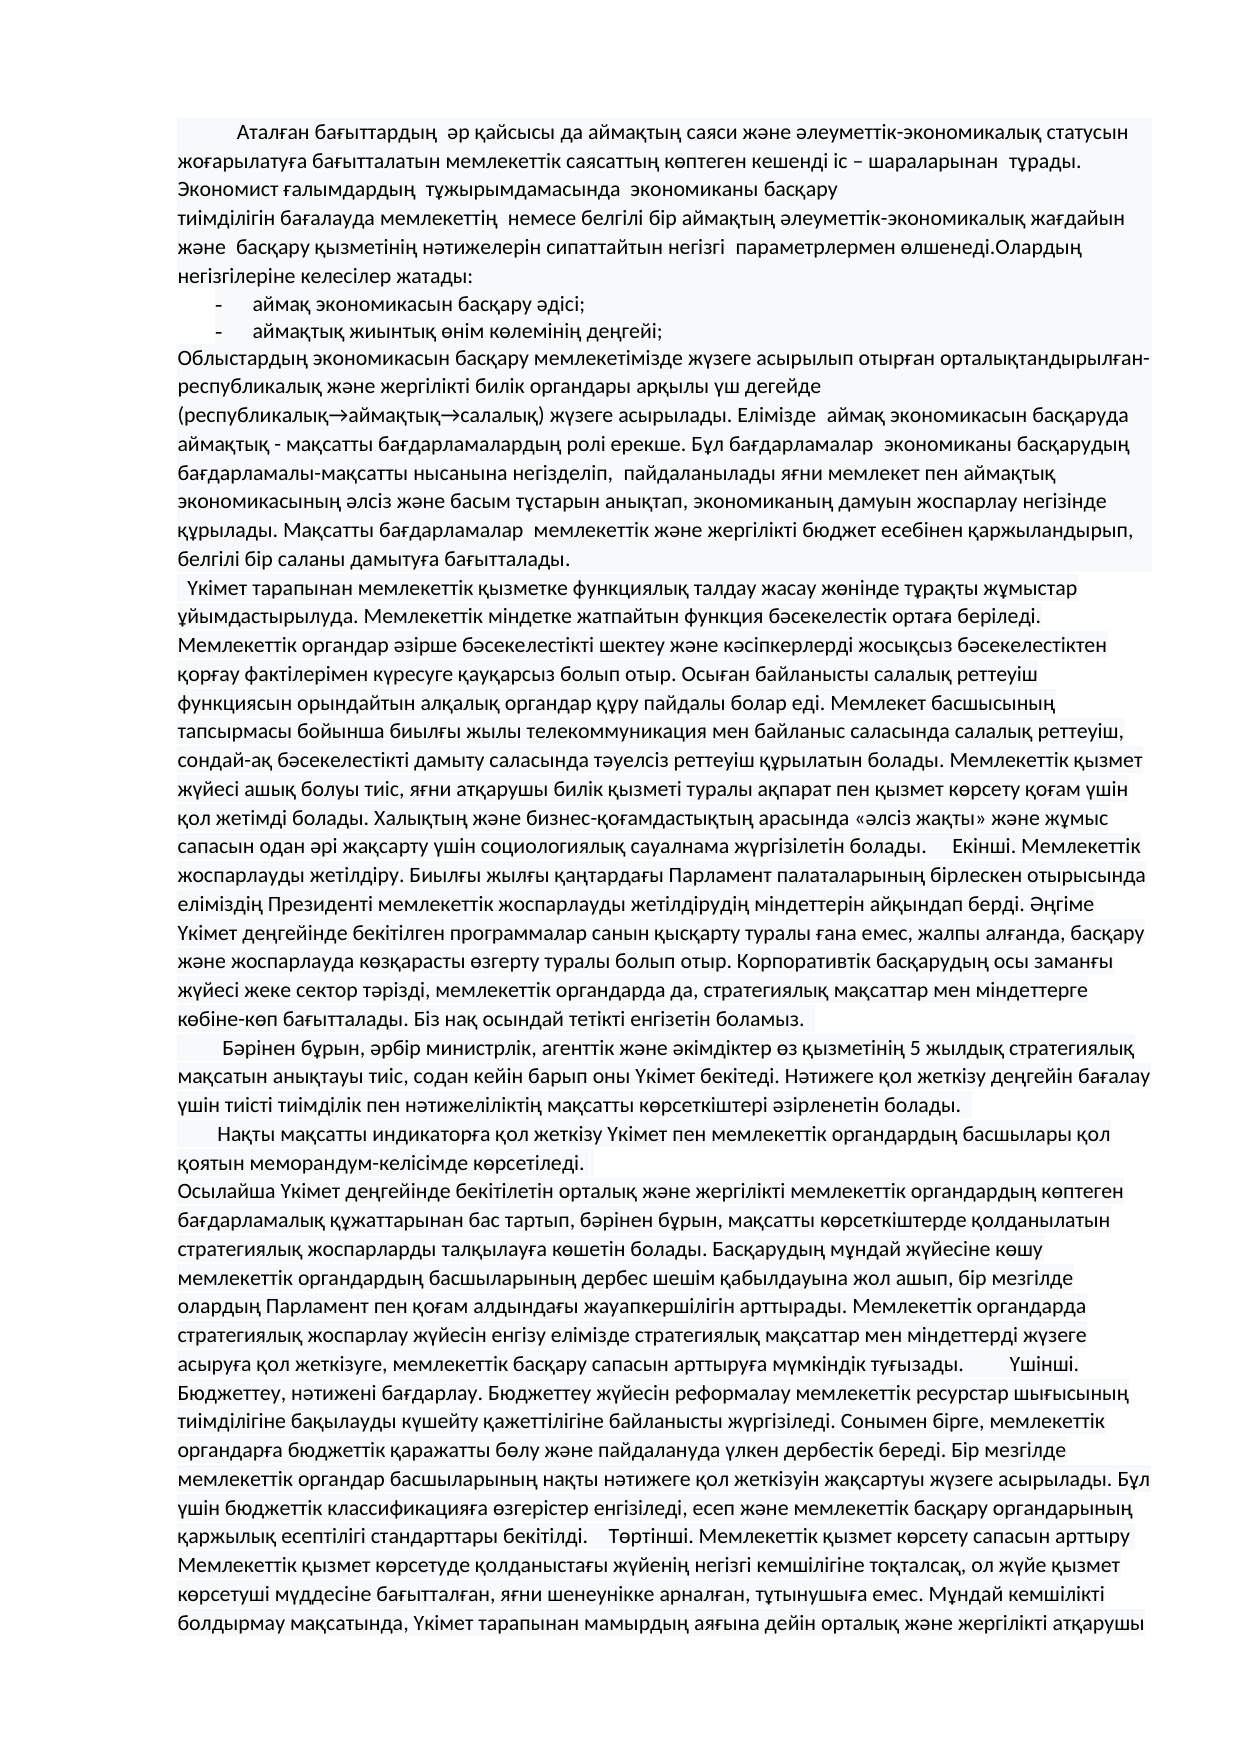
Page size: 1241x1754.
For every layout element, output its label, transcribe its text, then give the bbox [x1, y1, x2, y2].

text Аталған бағыттардың әр қайсысы да аймақтың саяси және әлеуметтік-экономикалық статусын жоғарылатуға бағытталатын мемлекеттік саясаттың көптеген кешенді іс – шараларынан тұрады. Экономист ғалымдардың тұжырымдамасында экономиканы басқару тиімділігін бағалауда мемлекеттің немесе белгілі бір аймақтың әлеуметтік-экономикалық жағдайын және басқару қызметінің нәтижелерін сипаттайтын негізгі параметрлермен өлшенеді.Олардың негізгілеріне келесілер жатады: [177, 118, 1152, 288]
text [177, 574, 1152, 1636]
list аймақтық жиынтық өнім көлемінің деңгейі; [215, 317, 1152, 344]
list аймақ экономикасын басқару әдісі; [215, 291, 1152, 317]
text Облыстардың экономикасын басқару мемлекетімізде жүзеге асырылып отырған орталықтандырылған-республикалық және жергілікті билік органдары арқылы үш дегейде (республикалық→аймақтық→салалық) жүзеге асырылады. Елімізде аймақ экономикасын басқаруда аймақтық - мақсатты бағдарламалардың ролі ерекше. Бұл бағдарламалар экономиканы басқарудың бағдарламалы-мақсатты нысанына негізделіп, пайдаланылады яғни мемлекет пен аймақтық экономикасының әлсіз және басым тұстарын анықтап, экономиканың дамуын жоспарлау негізінде құрылады. Мақсатты бағдарламалар мемлекеттік және жергілікті бюджет есебінен қаржыландырып, белгілі бір саланы дамытуға бағытталады. [177, 344, 1152, 572]
